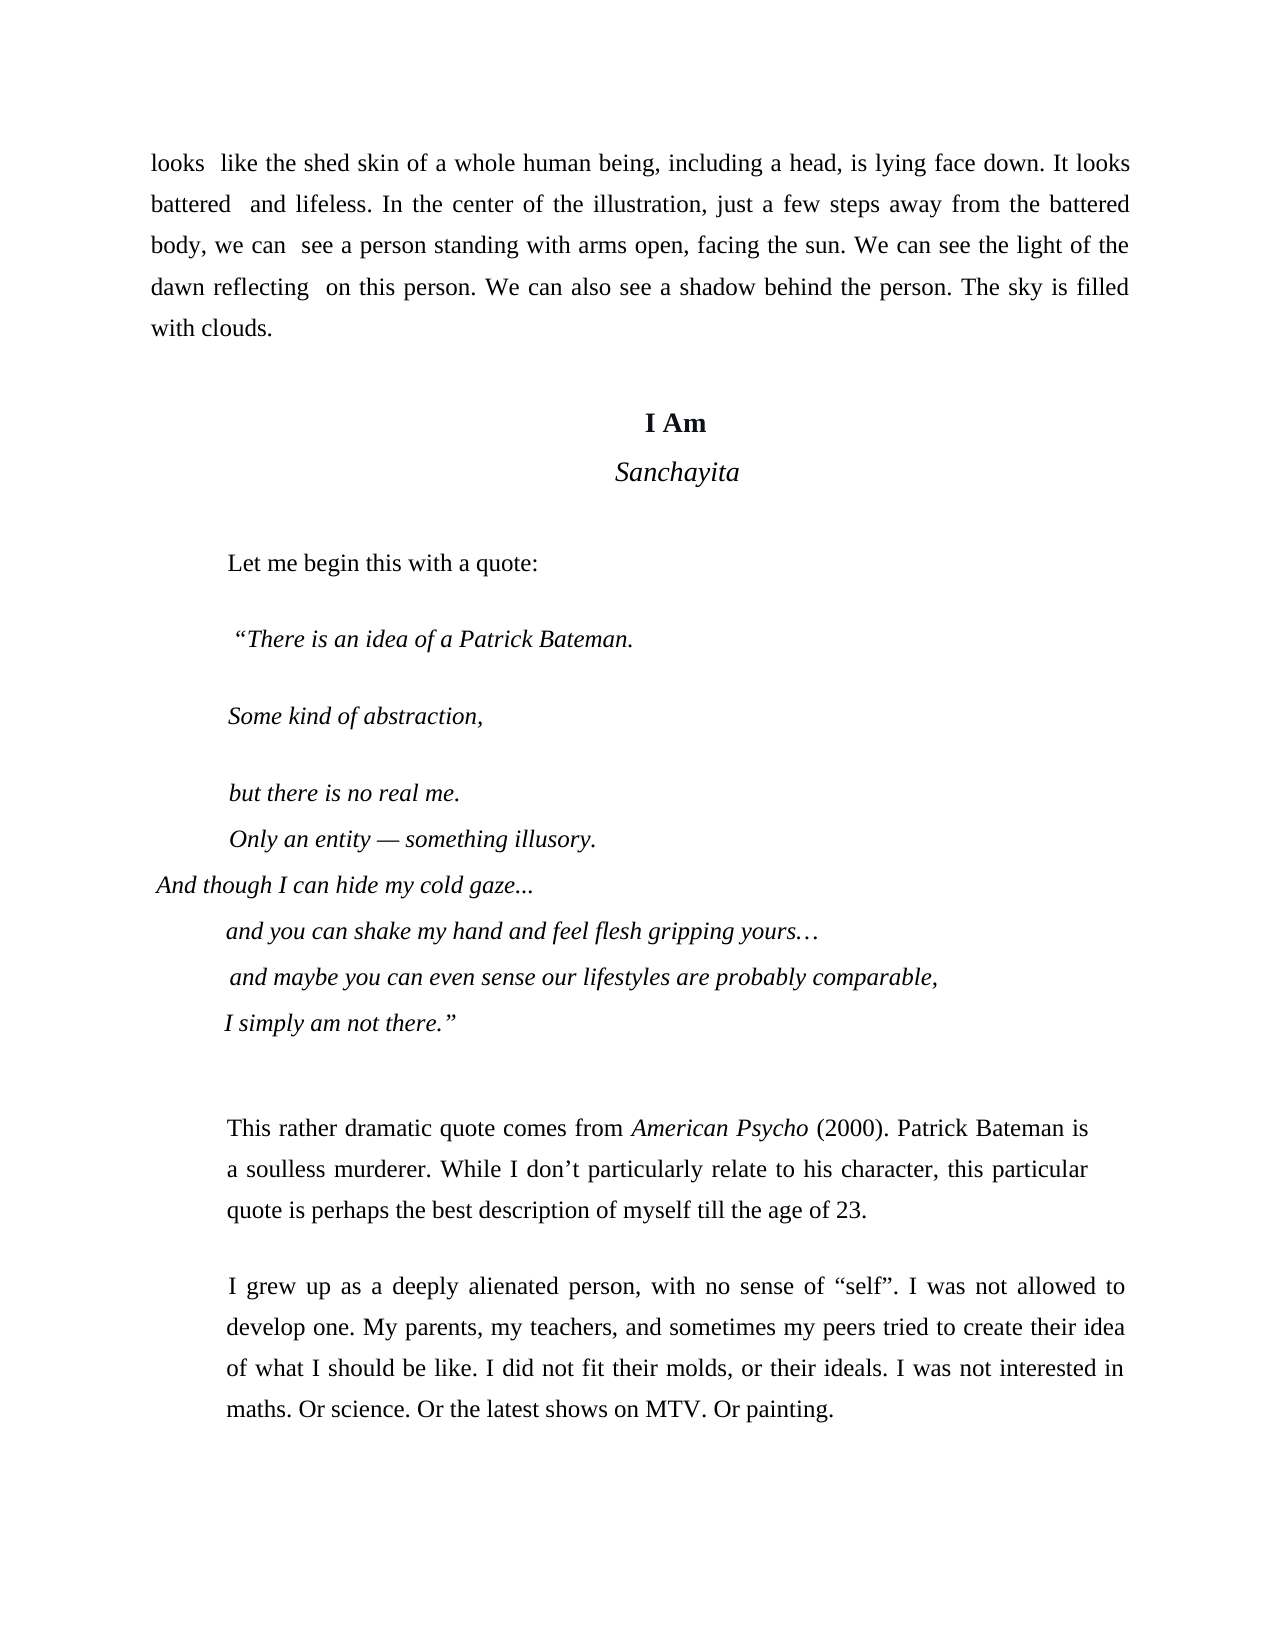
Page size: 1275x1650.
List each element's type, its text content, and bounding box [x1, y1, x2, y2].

text Sanchayita [0, 456, 740, 488]
text I grew up as a deeply alienated person, with no sense of “self”. I was not allowed to develop one. My parents, my teachers, and sometimes my peers tried to create their idea of what I should be like. I did not fit their molds, or their ideals. I was not interested in maths. Or science. Or the latest shows on MTV. Or painting. [226, 1271, 1126, 1423]
text This rather dramatic quote comes from American Psycho (2000). Patrick Bateman is a soulless murderer. While I don’t particularly relate to his character, this particular quote is perhaps the best description of myself till the age of 23. [227, 1113, 1089, 1224]
text but there is no real me. [228, 778, 1167, 806]
text Some kind of abstraction, [228, 701, 1167, 730]
text Let me begin this with a quote: [227, 548, 1167, 577]
text and maybe you can even sense our lifestyles are probably comparable, [0, 962, 1167, 991]
text “There is an idea of a Patrick Bateman. [233, 624, 1167, 653]
text And though I can hide my cold gaze... [150, 870, 1167, 898]
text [151, 148, 1131, 341]
text and you can shake my hand and feel flesh gripping yours… [226, 916, 1167, 944]
text I simply am not there.” [224, 1008, 1167, 1037]
text I Am [0, 407, 706, 439]
text Only an entity — something illusory. [229, 824, 1167, 852]
